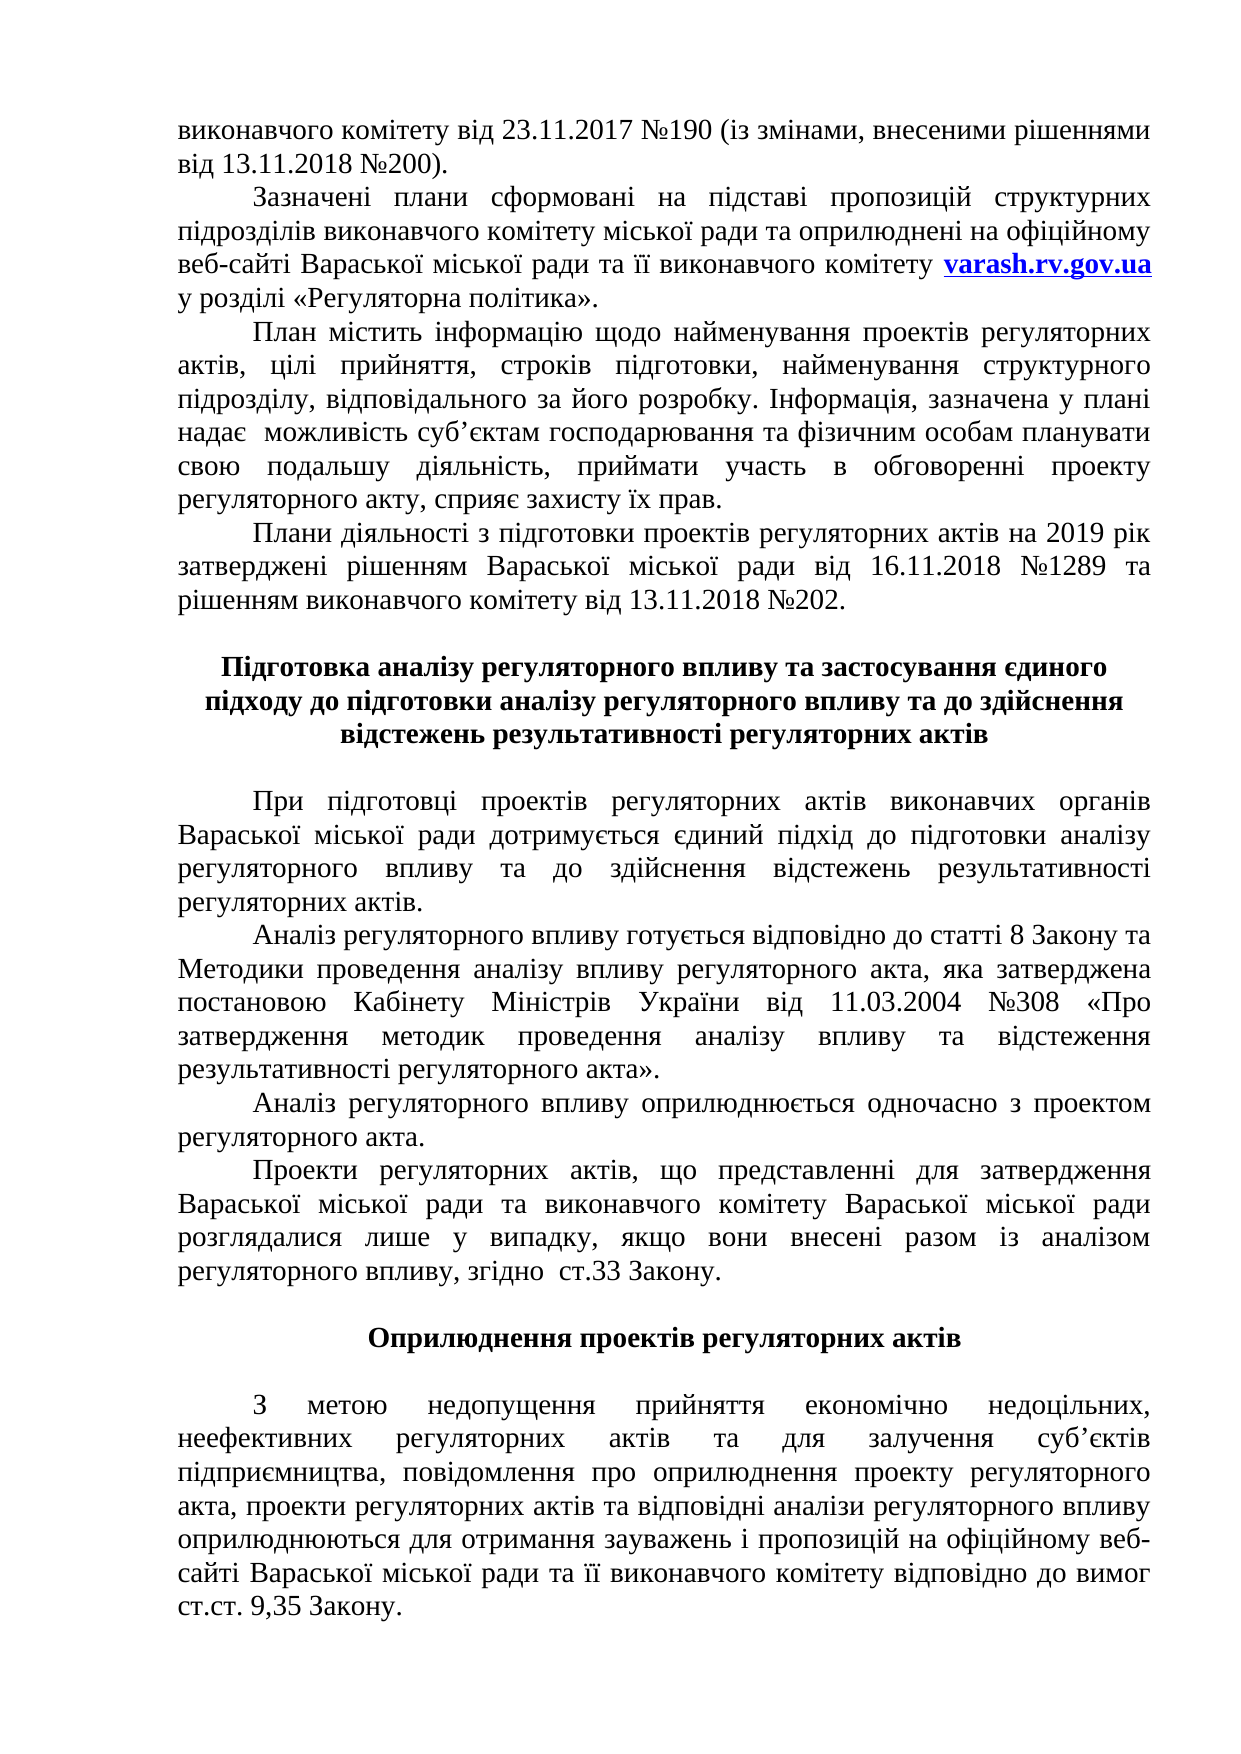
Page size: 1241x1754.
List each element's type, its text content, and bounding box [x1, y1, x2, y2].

text Аналіз регуляторного впливу оприлюднюється одночасно з проектом регуляторного акта. [177, 1085, 1152, 1152]
text З метою недопущення прийняття економічно недоцільних, неефективних регуляторних актів та для залучення суб’єктів підприємництва, повідомлення про оприлюднення проекту регуляторного акта, проекти регуляторних актів та відповідні аналізи регуляторного впливу оприлюднюються для отримання зауважень і пропозицій на офіційному веб-сайті Вараської міської ради та її виконавчого комітету відповідно до вимог ст.ст. 9,35 Закону. [177, 1387, 1152, 1622]
text Підготовка аналізу регуляторного впливу та застосування єдиного підходу до підготовки аналізу регуляторного впливу та до здійснення відстежень результативності регуляторних актів [177, 649, 1152, 750]
text План містить інформацію щодо найменування проектів регуляторних актів, цілі прийняття, строків підготовки, найменування структурного підрозділу, відповідального за його розробку. Інформація, зазначена у плані надає можливість суб’єктам господарювання та фізичним особам планувати свою подальшу діяльність, приймати участь в обговоренні проекту регуляторного акту, сприяє захисту їх прав. [177, 314, 1152, 515]
text Плани діяльності з підготовки проектів регуляторних актів на 2019 рік затверджені рішенням Вараської міської ради від 16.11.2018 №1289 та рішенням виконавчого комітету від 13.11.2018 №202. [177, 515, 1152, 616]
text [177, 112, 1152, 179]
text Проекти регуляторних актів, що представленні для затвердження Вараської міської ради та виконавчого комітету Вараської міської ради розглядалися лише у випадку, якщо вони внесені разом із аналізом регуляторного впливу, згідно ст.33 Закону. [177, 1152, 1152, 1286]
text Аналіз регуляторного впливу готується відповідно до статті 8 Закону та Методики проведення аналізу впливу регуляторного акта, яка затверджена постановою Кабінету Міністрів України від 11.03.2004 №308 «Про затвердження методик проведення аналізу впливу та відстеження результативності регуляторного акта». [177, 917, 1152, 1085]
text Зазначені плани сформовані на підставі пропозицій структурних підрозділів виконавчого комітету міської ради та оприлюднені на офіційному веб-сайті Вараської міської ради та її виконавчого комітету varash.rv.gov.ua у розділі «Регуляторна політика». [177, 179, 1152, 314]
text При підготовці проектів регуляторних актів виконавчих органів Вараської міської ради дотримується єдиний підхід до підготовки аналізу регуляторного впливу та до здійснення відстежень результативності регуляторних актів. [177, 783, 1152, 917]
text Оприлюднення проектів регуляторних актів [177, 1320, 1152, 1353]
